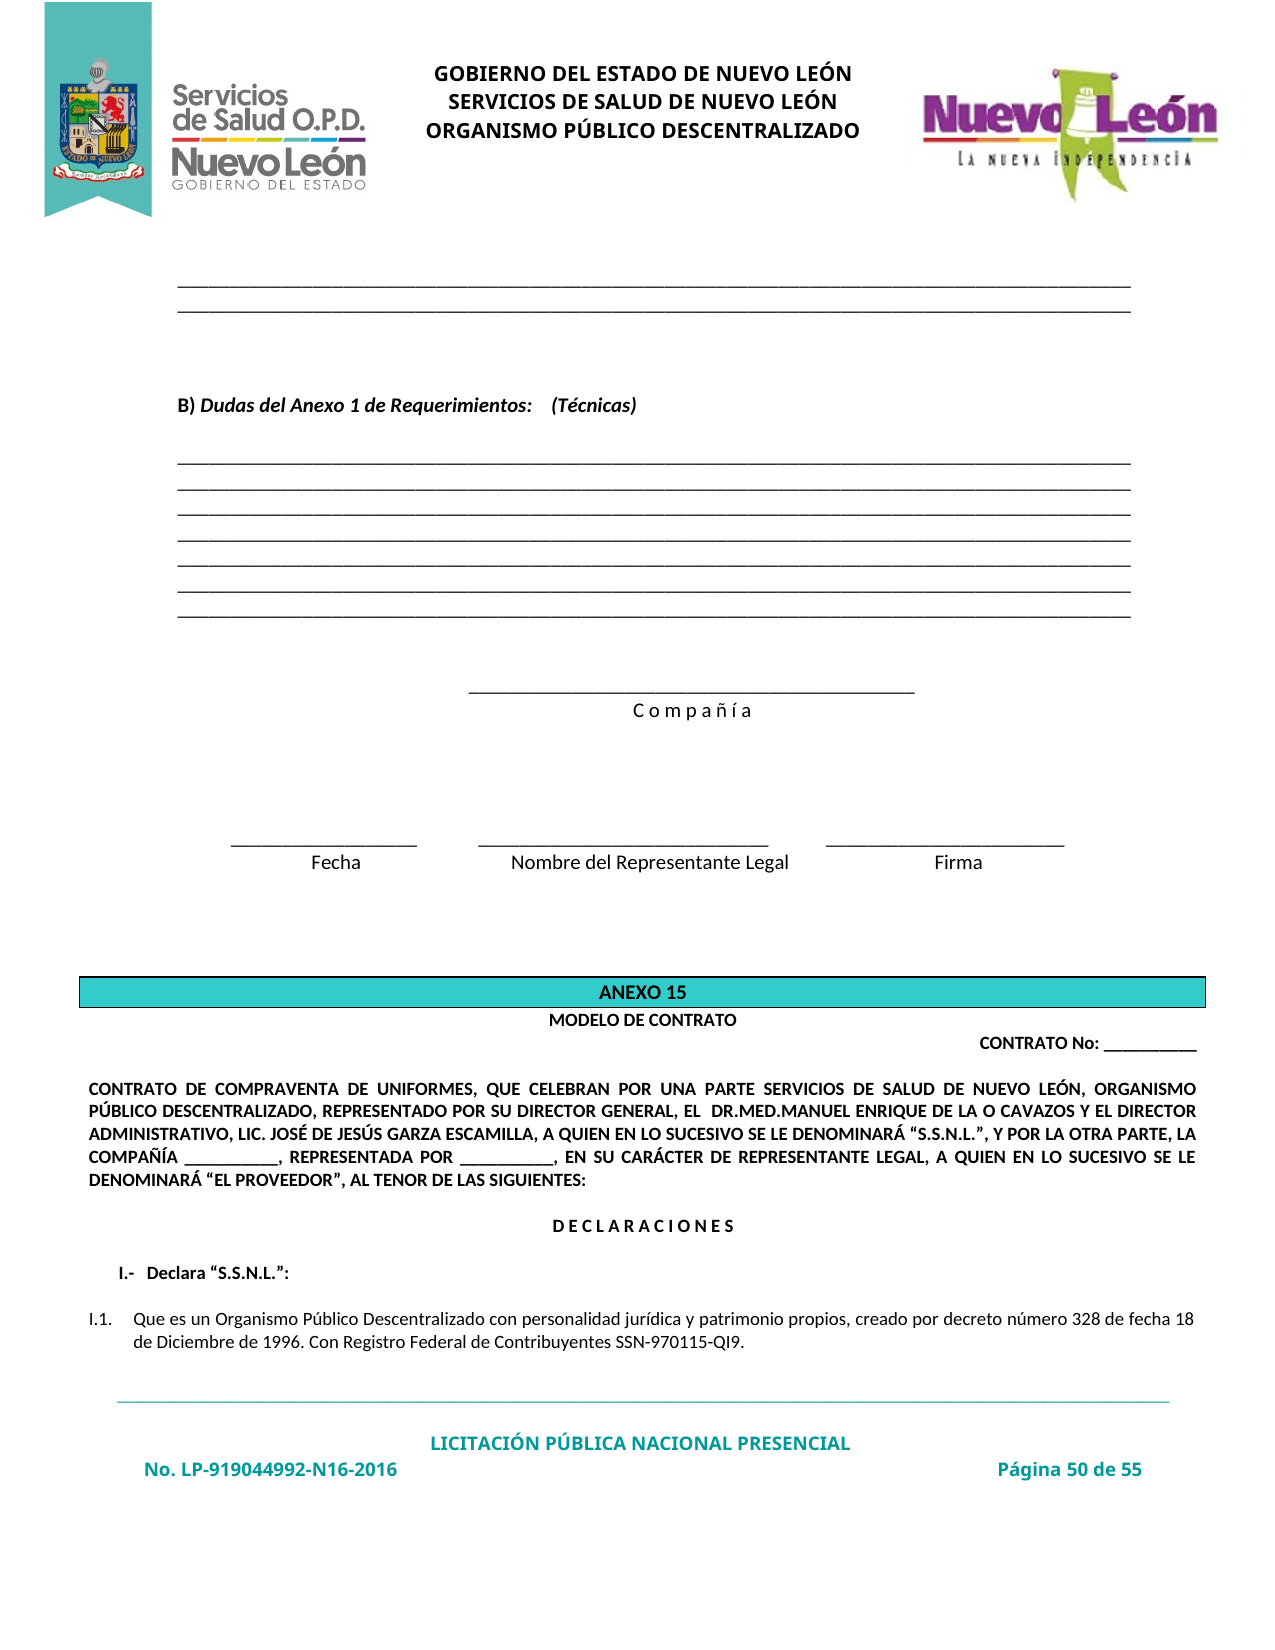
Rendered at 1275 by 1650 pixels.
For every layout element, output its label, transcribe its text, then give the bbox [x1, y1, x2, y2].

text ____________________________________________________________________________________________ [177, 544, 1200, 570]
text CONTRATO No: __________ [89, 1031, 1197, 1054]
text Fecha Nombre del Representante Legal Firma [89, 849, 1207, 875]
text __________________ ____________________________ _______________________ [89, 824, 1207, 849]
text ____________________________________________________________________________________________ [177, 468, 1200, 493]
text ____________________________________________________________________________________________ [177, 570, 1200, 595]
picture [15, 2, 1249, 229]
text ANEXO 15 [80, 978, 1205, 1007]
text ____________________________________________________________________________________________ [177, 493, 1200, 519]
text MODELO DE CONTRATO [89, 1008, 1197, 1031]
text I.1. Que es un Organismo Público Descentralizado con personalidad jurídica y patrimonio propios, creado por decreto número 328 de fecha 18 de Diciembre de 1996. Con Registro Federal de Contribuyentes SSN-970115-QI9. [89, 1307, 1197, 1353]
text ____________________________________________________________________________________________ [177, 290, 1200, 316]
text B) Dudas del Anexo 1 de Requerimientos: (Técnicas) [177, 392, 1197, 417]
text ____________________________________________________________________________________________ [177, 443, 1200, 468]
text ____________________________________________________________________________________________ [177, 595, 1200, 621]
text ___________________________________________ [177, 671, 1207, 697]
text ____________________________________________________________________________________________ [177, 265, 1200, 290]
subtitle D E C L A R A C I O N E S [89, 1214, 1197, 1237]
text CONTRATO DE COMPRAVENTA DE UNIFORMES, QUE CELEBRAN POR UNA PARTE SERVICIOS DE SALUD DE NUEVO LEÓN, ORGANISMO PÚBLICO DESCENTRALIZADO, REPRESENTADO POR SU DIRECTOR GENERAL, EL DR.MED.MANUEL ENRIQUE DE LA O CAVAZOS Y EL DIRECTOR ADMINISTRATIVO, LIC. JOSÉ DE JESÚS GARZA ESCAMILLA, A QUIEN EN LO SUCESIVO SE LE DENOMINARÁ “S.S.N.L.”, Y POR LA OTRA PARTE, LA COMPAÑÍA __________, REPRESENTADA POR __________, EN SU CARÁCTER DE REPRESENTANTE LEGAL, A QUIEN EN LO SUCESIVO SE LE DENOMINARÁ “EL PROVEEDOR”, AL TENOR DE LAS SIGUIENTES: [89, 1077, 1198, 1191]
text C o m p a ñ í a [177, 697, 1207, 722]
text ____________________________________________________________________________________________ [177, 519, 1200, 544]
text I.- Declara “S.S.N.L.”: [118, 1261, 1198, 1284]
